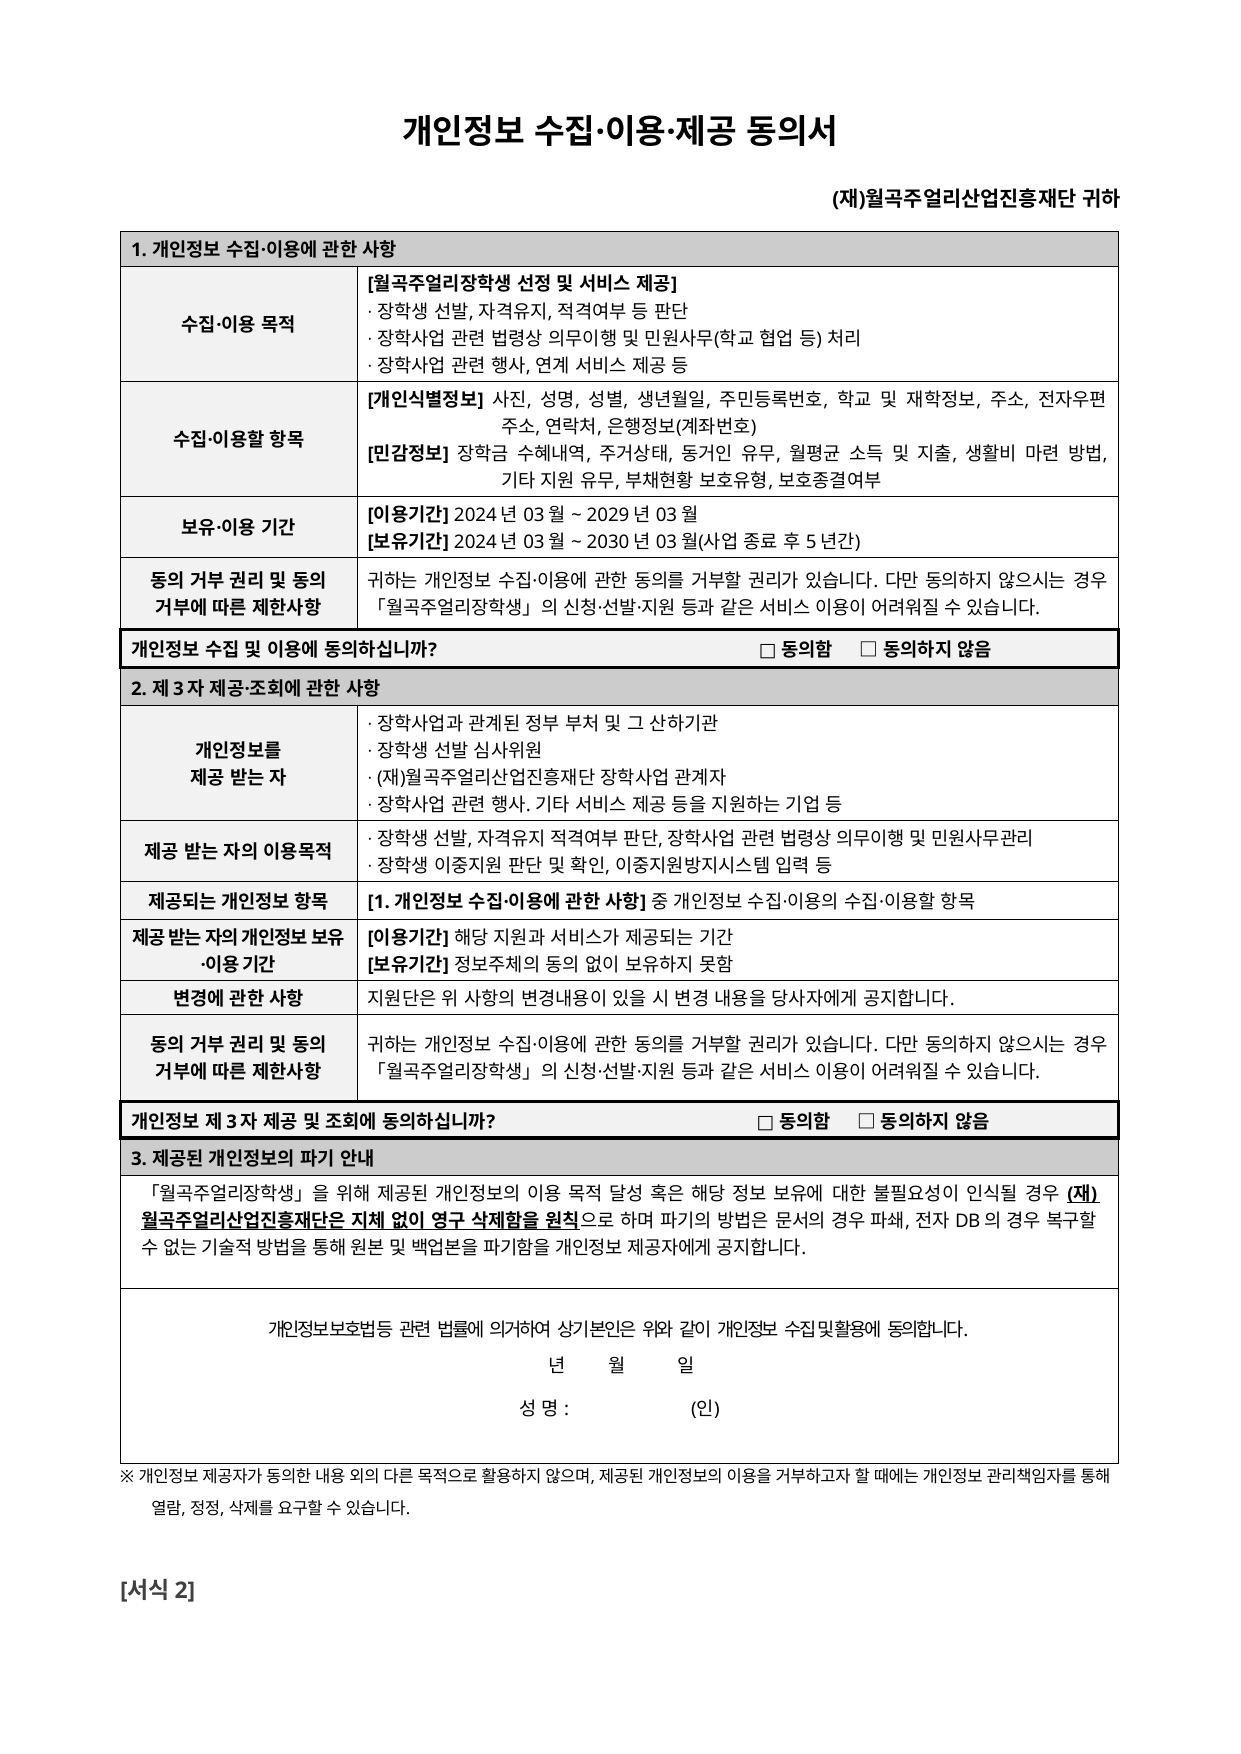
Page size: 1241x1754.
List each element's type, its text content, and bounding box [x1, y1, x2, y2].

table_cell 개인정보 보호법 등 관련 법률에 의거하여 상기 본인은 위와 같이 개인정보 수집 및 활용에 동의합니다. 년 월 일 성 명 : (인) [121, 1289, 1118, 1463]
table_cell 제공 받는 자의 이용목적 [121, 821, 357, 881]
table_cell 「월곡주얼리장학생」을 위해 제공된 개인정보의 이용 목적 달성 혹은 해당 정보 보유에 대한 불필요성이 인식될 경우 (재)월곡주얼리산업진흥재단은 지체 없이 영구 삭제함을 원칙으로 하며 파기의 방법은 문서의 경우 파쇄, 전자 DB의 경우 복구할 수 없는 기술적 방법을 통해 원본 및 백업본을 파기함을 개인정보 제공자에게 공지합니다. [121, 1176, 1118, 1288]
table_cell 개인정보를 제공 받는 자 [121, 706, 357, 820]
text 개인정보 수집·이용·제공 동의서 [120, 105, 1120, 153]
table_cell 제공 받는 자의 개인정보 보유·이용 기간 [121, 920, 357, 980]
table_cell 제공되는 개인정보 항목 [121, 882, 357, 919]
table_cell 동의 거부 권리 및 동의 거부에 따른 제한사항 [121, 558, 357, 628]
table_cell ∙ 장학생 선발, 자격유지 적격여부 판단, 장학사업 관련 법령상 의무이행 및 민원사무관리 ∙ 장학생 이중지원 판단 및 확인, 이중지원방지시스템 입력 등 [358, 821, 1118, 881]
table_cell [개인식별정보] 사진, 성명, 성별, 생년월일, 주민등록번호, 학교 및 재학정보, 주소, 전자우편 주소, 연락처, 은행정보(계좌번호) [민감정보] 장학금 수혜내역, 주거상태, 동거인 유무, 월평균 소득 및 지출, 생활비 마련 방법, 기타 지원 유무, 부채현황 보호유형, 보호종결여부 [358, 382, 1118, 496]
table_header 1. 개인정보 수집·이용에 관한 사항 [121, 232, 1118, 266]
table_cell 수집·이용할 항목 [121, 382, 357, 496]
table_cell 변경에 관한 사항 [121, 981, 357, 1013]
text ※ 개인정보 제공자가 동의한 내용 외의 다른 목적으로 활용하지 않으며, 제공된 개인정보의 이용을 거부하고자 할 때에는 개인정보 관리책임자를 통해 열람, 정정, 삭제를 요구할 수 있습니다. [120, 1463, 1120, 1519]
table_cell □ 동의함 □ 동의하지 않음 [755, 1103, 1117, 1136]
table_cell 개인정보 수집 및 이용에 동의하십니까? [122, 631, 740, 666]
table_cell [1. 개인정보 수집·이용에 관한 사항] 중 개인정보 수집·이용의 수집·이용할 항목 [358, 882, 1118, 919]
table_cell 2. 제3자 제공·조회에 관한 사항 [121, 669, 1118, 705]
table_cell 지원단은 위 사항의 변경내용이 있을 시 변경 내용을 당사자에게 공지합니다. [358, 981, 1118, 1013]
table_cell [이용기간] 2024년 03월 ~ 2029년 03월 [보유기간] 2024년 03월 ~ 2030년 03월(사업 종료 후 5년간) [358, 497, 1118, 557]
table_cell 귀하는 개인정보 수집·이용에 관한 동의를 거부할 권리가 있습니다. 다만 동의하지 않으시는 경우 「월곡주얼리장학생」의 신청·선발·지원 등과 같은 서비스 이용이 어려워질 수 있습니다. [358, 1015, 1118, 1100]
text (재)월곡주얼리산업진흥재단 귀하 [120, 182, 1120, 213]
table_cell 개인정보 제3자 제공 및 조회에 동의하십니까? [122, 1103, 755, 1136]
table_cell 수집·이용 목적 [121, 267, 357, 381]
table_cell ∙ 장학사업과 관계된 정부 부처 및 그 산하기관 ∙ 장학생 선발 심사위원 ∙ (재)월곡주얼리산업진흥재단 장학사업 관계자 ∙ 장학사업 관련 행사. 기타 서비스 제공 등을 지원하는 기업 등 [358, 706, 1118, 820]
table_cell [월곡주얼리장학생 선정 및 서비스 제공] ∙ 장학생 선발, 자격유지, 적격여부 등 판단 ∙ 장학사업 관련 법령상 의무이행 및 민원사무(학교 협업 등) 처리 ∙ 장학사업 관련 행사, 연계 서비스 제공 등 [358, 267, 1118, 381]
table_cell 보유·이용 기간 [121, 497, 357, 557]
table_cell □ 동의함 □ 동의하지 않음 [740, 631, 1117, 666]
table_cell [이용기간] 해당 지원과 서비스가 제공되는 기간 [보유기간] 정보주체의 동의 없이 보유하지 못함 [358, 920, 1118, 980]
table_cell 동의 거부 권리 및 동의 거부에 따른 제한사항 [121, 1015, 357, 1100]
table_cell 3. 제공된 개인정보의 파기 안내 [121, 1140, 1118, 1175]
list [서식2] [120, 1572, 1120, 1605]
table_cell 귀하는 개인정보 수집·이용에 관한 동의를 거부할 권리가 있습니다. 다만 동의하지 않으시는 경우 「월곡주얼리장학생」의 신청·선발·지원 등과 같은 서비스 이용이 어려워질 수 있습니다. [358, 558, 1118, 628]
